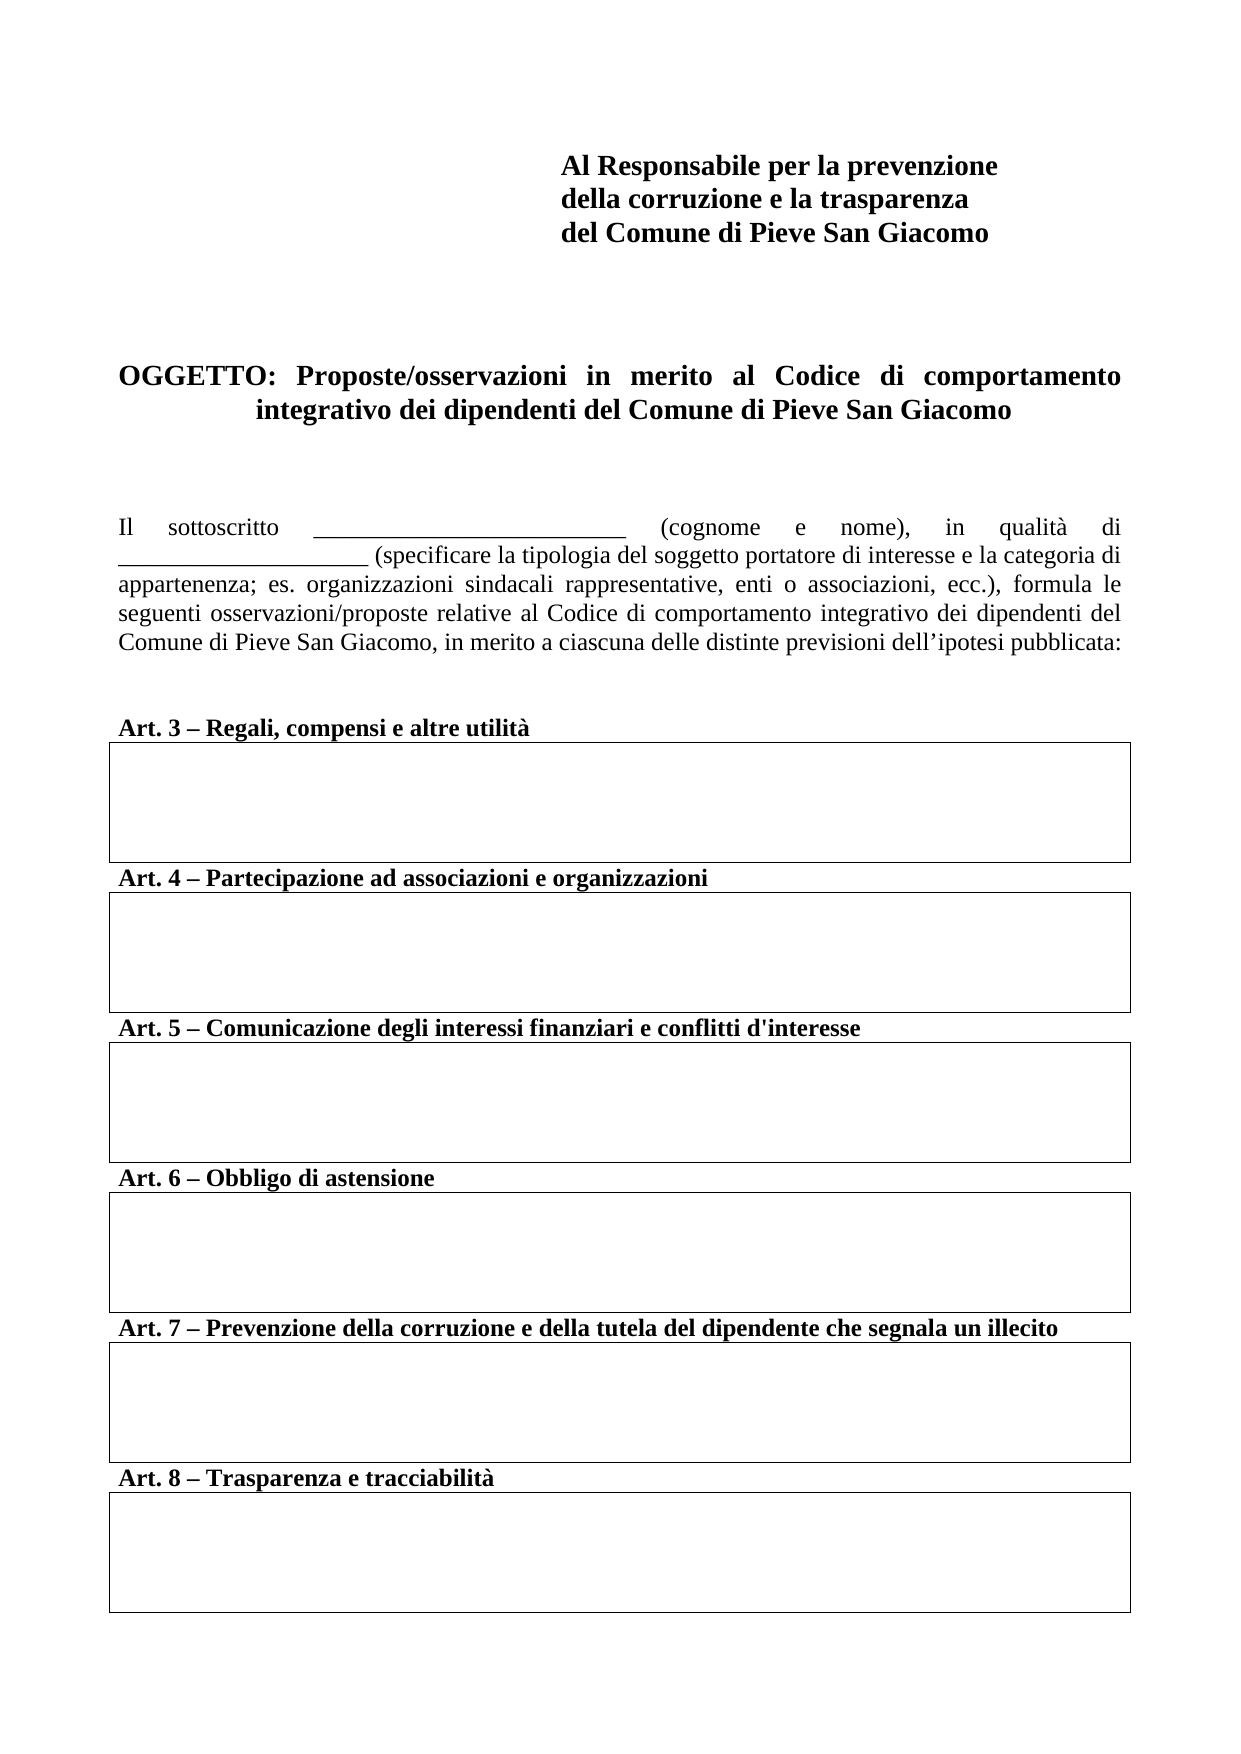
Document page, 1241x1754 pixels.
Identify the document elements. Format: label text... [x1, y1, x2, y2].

text Art. 6 – Obbligo di astensione [118, 1163, 1122, 1192]
text del Comune di Pieve San Giacomo [487, 215, 1122, 248]
text Art. 4 – Partecipazione ad associazioni e organizzazioni [118, 863, 1122, 892]
text Il sottoscritto _________________________ (cognome e nome), in qualità di ____________________ (specificare la tipologia del soggetto portatore di interesse e la categoria di appartenenza; es. organizzazioni sindacali rappresentative, enti o associazioni, ecc.), formula le seguenti osservazioni/proposte relative al Codice di comportamento integrativo dei dipendenti del Comune di Pieve San Giacomo, in merito a ciascuna delle distinte previsioni dell’ipotesi pubblicata: [118, 512, 1122, 656]
text Art. 5 – Comunicazione degli interessi finanziari e conflitti d'interesse [118, 1013, 1122, 1042]
text OGGETTO: Proposte/osservazioni in merito al Codice di comportamento integrativo dei dipendenti del Comune di Pieve San Giacomo [118, 358, 1122, 426]
text Art. 3 – Regali, compensi e altre utilità [118, 713, 1122, 742]
text Art. 8 – Trasparenza e tracciabilità [118, 1463, 1122, 1492]
text della corruzione e la trasparenza [487, 181, 1122, 215]
text Al Responsabile per la prevenzione [487, 148, 1122, 181]
text Art. 7 – Prevenzione della corruzione e della tutela del dipendente che segnala un illecito [118, 1313, 1122, 1342]
